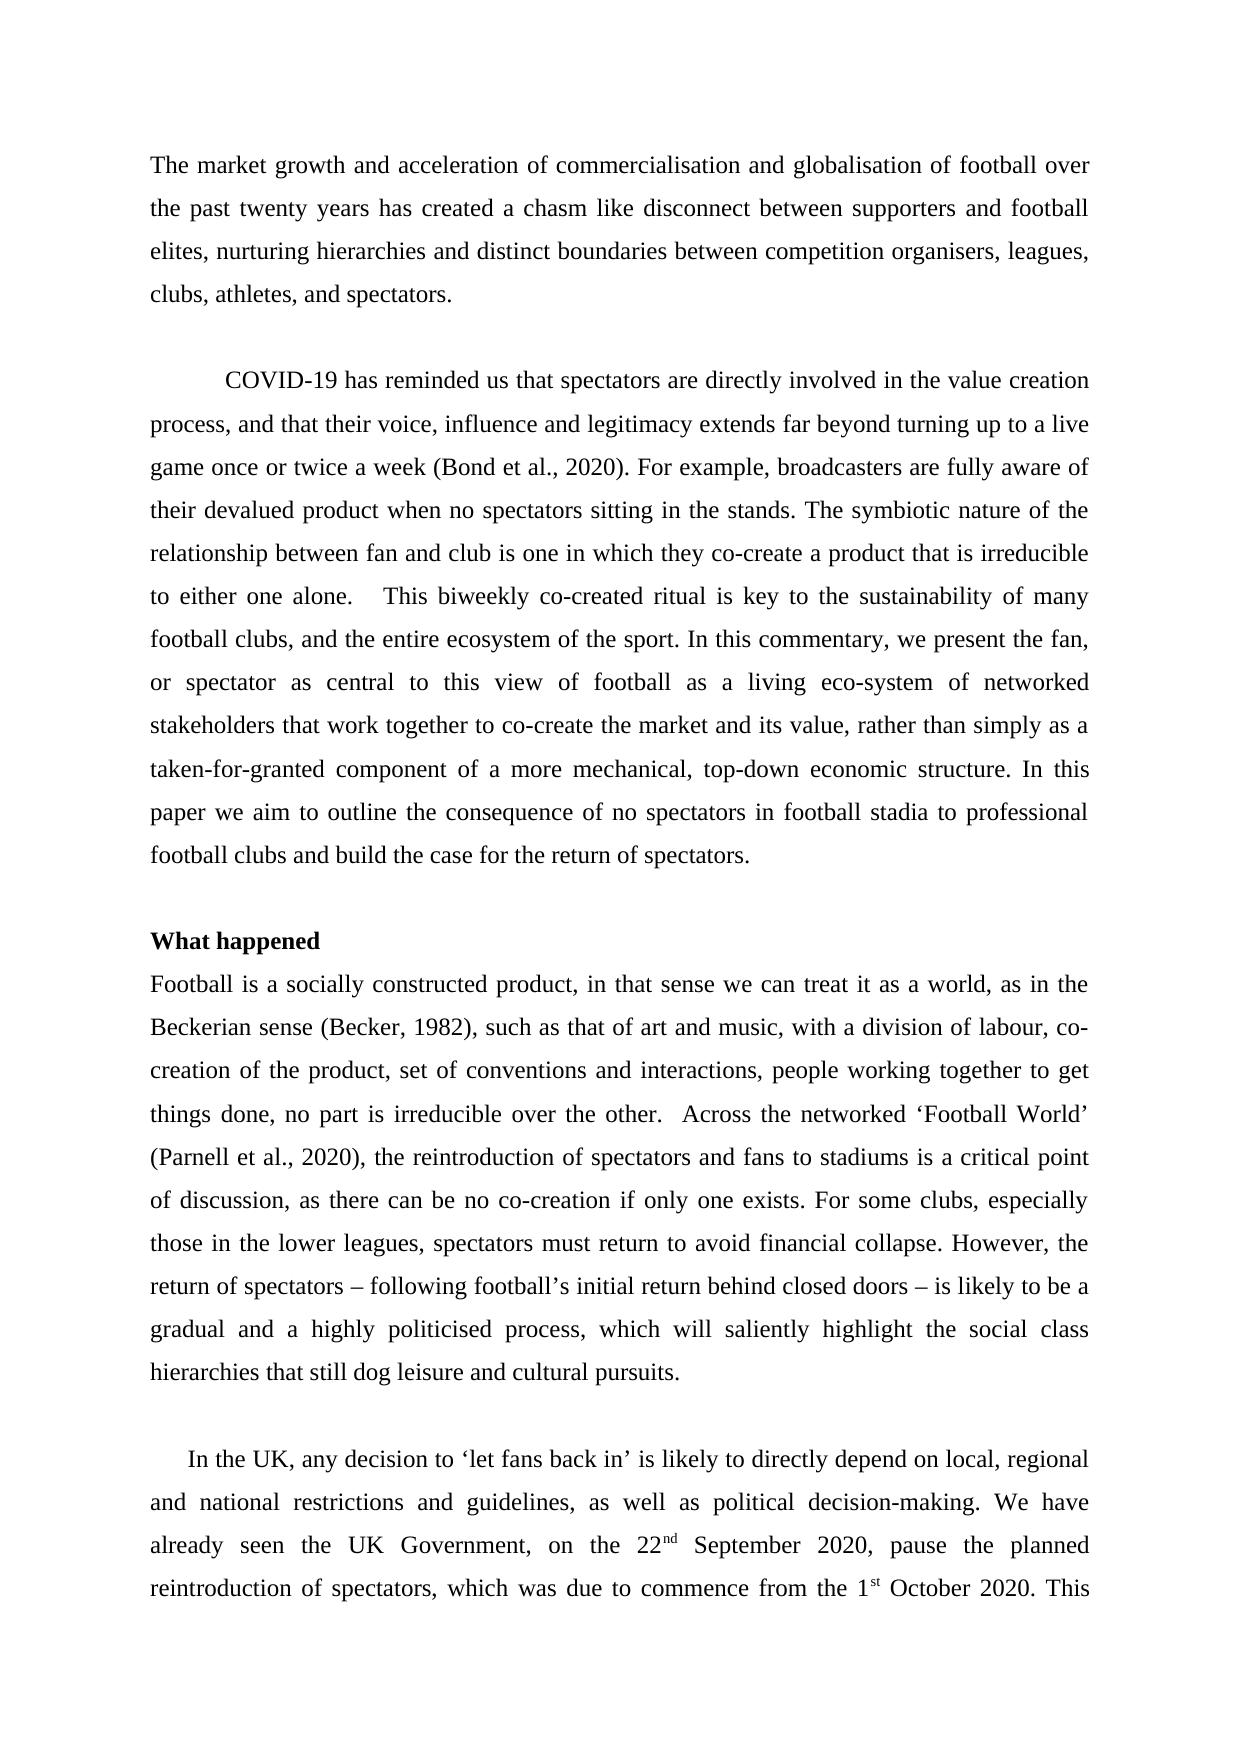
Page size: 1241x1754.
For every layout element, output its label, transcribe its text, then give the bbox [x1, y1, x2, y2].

text COVID-19 has reminded us that spectators are directly involved in the value creation process, and that their voice, influence and legitimacy extends far beyond turning up to a live game once or twice a week (Bond et al., 2020). For example, broadcasters are fully aware of their devalued product when no spectators sitting in the stands. The symbiotic nature of the relationship between fan and club is one in which they co-create a product that is irreducible to either one alone. This biweekly co-created ritual is key to the sustainability of many football clubs, and the entire ecosystem of the sport. In this commentary, we present the fan, or spectator as central to this view of football as a living eco-system of networked stakeholders that work together to co-create the market and its value, rather than simply as a taken-for-granted component of a more mechanical, top-down economic structure. In this paper we aim to outline the consequence of no spectators in football stadia to professional football clubs and build the case for the return of spectators. [150, 366, 1090, 869]
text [150, 150, 1090, 308]
text Football is a socially constructed product, in that sense we can treat it as a world, as in the Beckerian sense (Becker, 1982), such as that of art and music, with a division of labour, co-creation of the product, set of conventions and interactions, people working together to get things done, no part is irreducible over the other. Across the networked ‘Football World’ (Parnell et al., 2020), the reintroduction of spectators and fans to stadiums is a critical point of discussion, as there can be no co-creation if only one exists. For some clubs, especially those in the lower leagues, spectators must return to avoid financial collapse. However, the return of spectators – following football’s initial return behind closed doors – is likely to be a gradual and a highly politicised process, which will saliently highlight the social class hierarchies that still dog leisure and cultural pursuits. [150, 969, 1090, 1386]
text What happened [150, 926, 1090, 955]
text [150, 1444, 1090, 1602]
